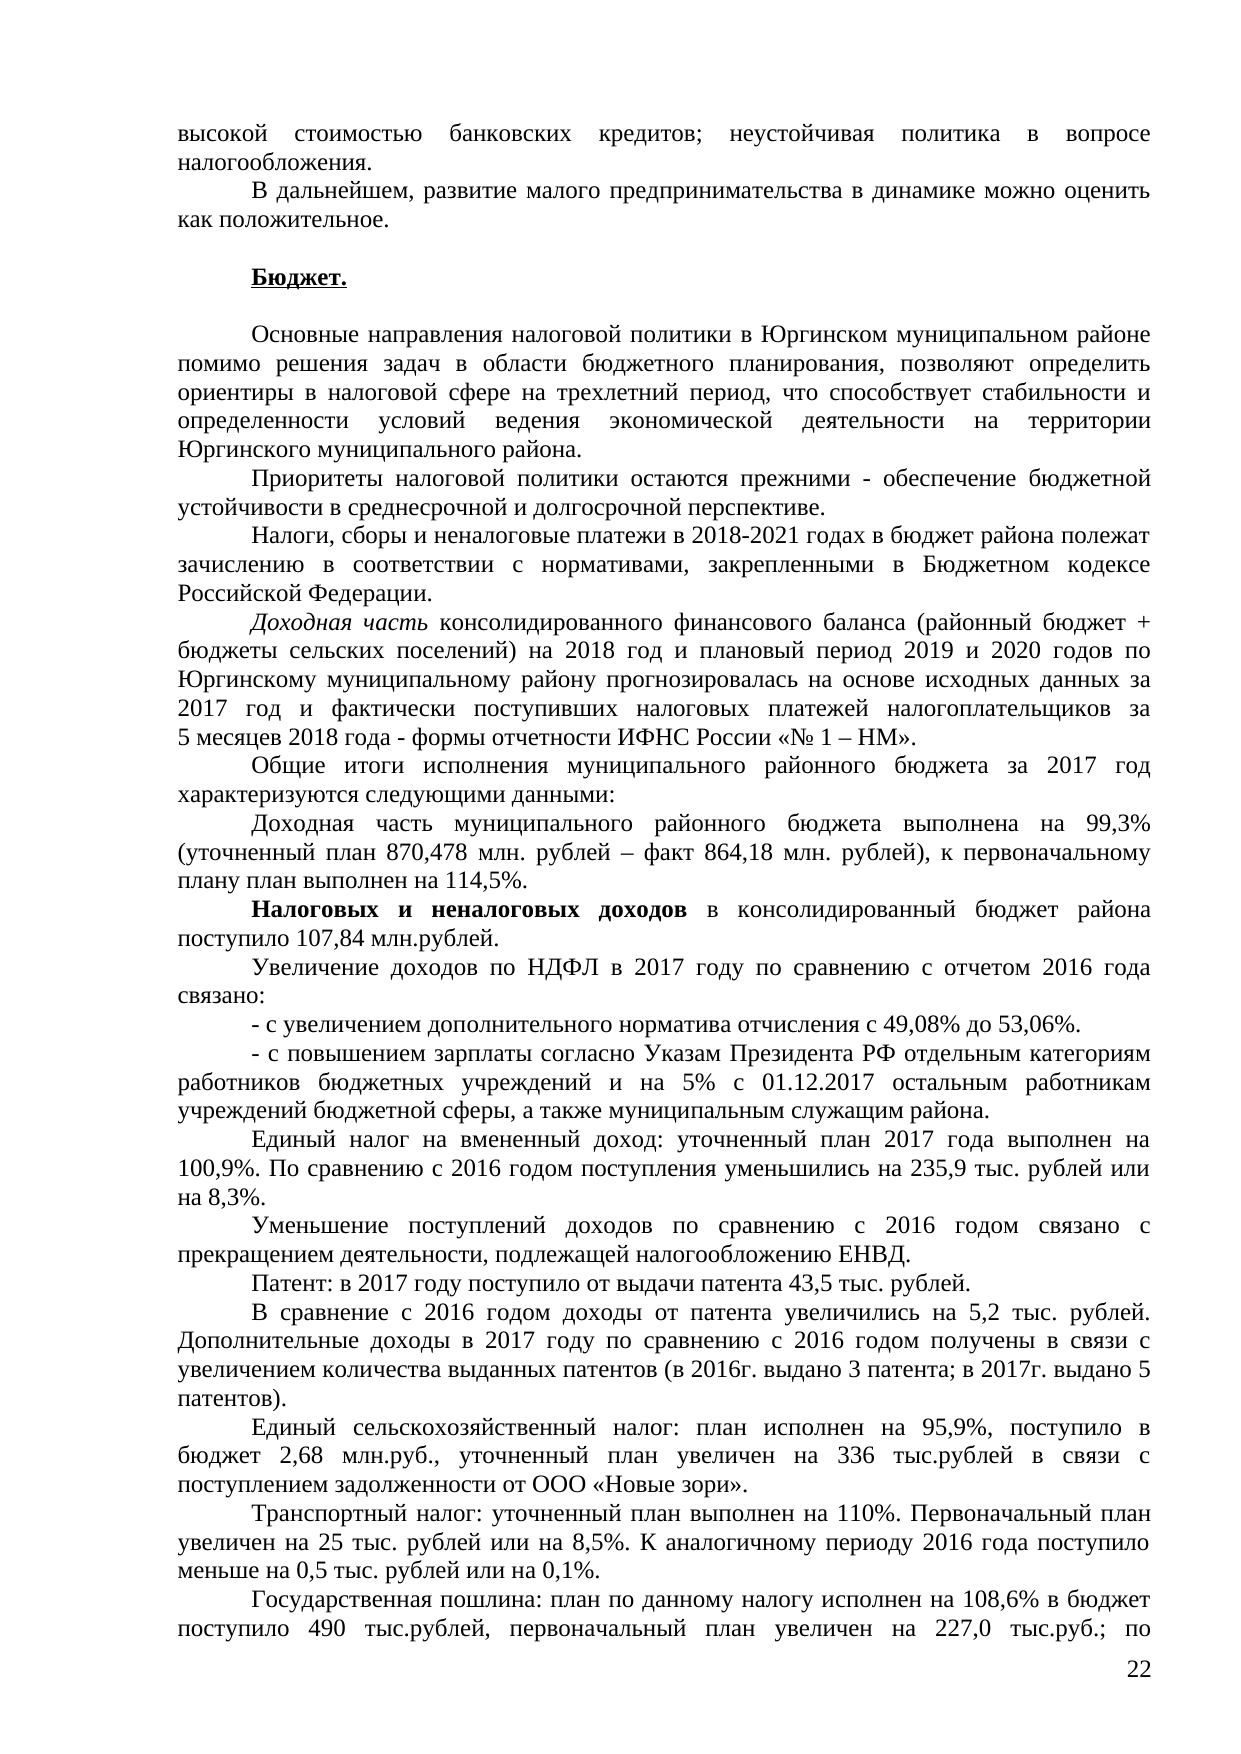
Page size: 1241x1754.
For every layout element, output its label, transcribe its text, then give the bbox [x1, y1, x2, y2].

text Налоги, сборы и неналоговые платежи в 2018-2021 годах в бюджет района полежат зачислению в соответствии с нормативами, закрепленными в Бюджетном кодексе Российской Федерации. [177, 521, 1152, 607]
text Транспортный налог: уточненный план выполнен на 110%. Первоначальный план увеличен на 25 тыс. рублей или на 8,5%. К аналогичному периоду 2016 года поступило меньше на 0,5 тыс. рублей или на 0,1%. [177, 1498, 1152, 1584]
text Основные направления налоговой политики в Юргинском муниципальном районе помимо решения задач в области бюджетного планирования, позволяют определить ориентиры в налоговой сфере на трехлетний период, что способствует стабильности и определенности условий ведения экономической деятельности на территории Юргинского муниципального района. [177, 319, 1152, 463]
text - с увеличением дополнительного норматива отчисления с 49,08% до 53,06%. [177, 1009, 1152, 1038]
text Общие итоги исполнения муниципального районного бюджета за 2017 год характеризуются следующими данными: [177, 751, 1152, 808]
text Налоговых и неналоговых доходов в консолидированный бюджет района поступило 107,84 млн.рублей. [177, 894, 1152, 952]
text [177, 118, 1152, 176]
text Увеличение доходов по НДФЛ в 2017 году по сравнению с отчетом 2016 года связано: [177, 952, 1152, 1009]
text Бюджет. [177, 262, 1152, 291]
text - с повышением зарплаты согласно Указам Президента РФ отдельным категориям работников бюджетных учреждений и на 5% с 01.12.2017 остальным работникам учреждений бюджетной сферы, а также муниципальным служащим района. [177, 1038, 1152, 1124]
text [177, 1584, 1152, 1642]
text Единый сельскохозяйственный налог: план исполнен на 95,9%, поступило в бюджет 2,68 млн.руб., уточненный план увеличен на 336 тыс.рублей в связи с поступлением задолженности от ООО «Новые зори». [177, 1412, 1152, 1498]
text Доходная часть муниципального районного бюджета выполнена на 99,3% (уточненный план 870,478 млн. рублей – факт 864,18 млн. рублей), к первоначальному плану план выполнен на 114,5%. [177, 808, 1152, 894]
text В сравнение с 2016 годом доходы от патента увеличились на 5,2 тыс. рублей. Дополнительные доходы в 2017 году по сравнению с 2016 годом получены в связи с увеличением количества выданных патентов (в 2016г. выдано 3 патента; в 2017г. выдано 5 патентов). [177, 1297, 1152, 1412]
text В дальнейшем, развитие малого предпринимательства в динамике можно оценить как положительное. [177, 176, 1152, 233]
text Уменьшение поступлений доходов по сравнению с 2016 годом связано с прекращением деятельности, подлежащей налогообложению ЕНВД. [177, 1211, 1152, 1268]
text Приоритеты налоговой политики остаются прежними - обеспечение бюджетной устойчивости в среднесрочной и долгосрочной перспективе. [177, 463, 1152, 521]
text Патент: в 2017 году поступило от выдачи патента 43,5 тыс. рублей. [177, 1268, 1152, 1297]
text Доходная часть консолидированного финансового баланса (районный бюджет + бюджеты сельских поселений) на 2018 год и плановый период 2019 и 2020 годов по Юргинскому муниципальному району прогнозировалась на основе исходных данных за 2017 год и фактически поступивших налоговых платежей налогоплательщиков за 5 месяцев 2018 года - формы отчетности ИФНС России «№ 1 – НМ». [177, 607, 1152, 751]
text Единый налог на вмененный доход: уточненный план 2017 года выполнен на 100,9%. По сравнению с 2016 годом поступления уменьшились на 235,9 тыс. рублей или на 8,3%. [177, 1124, 1152, 1211]
